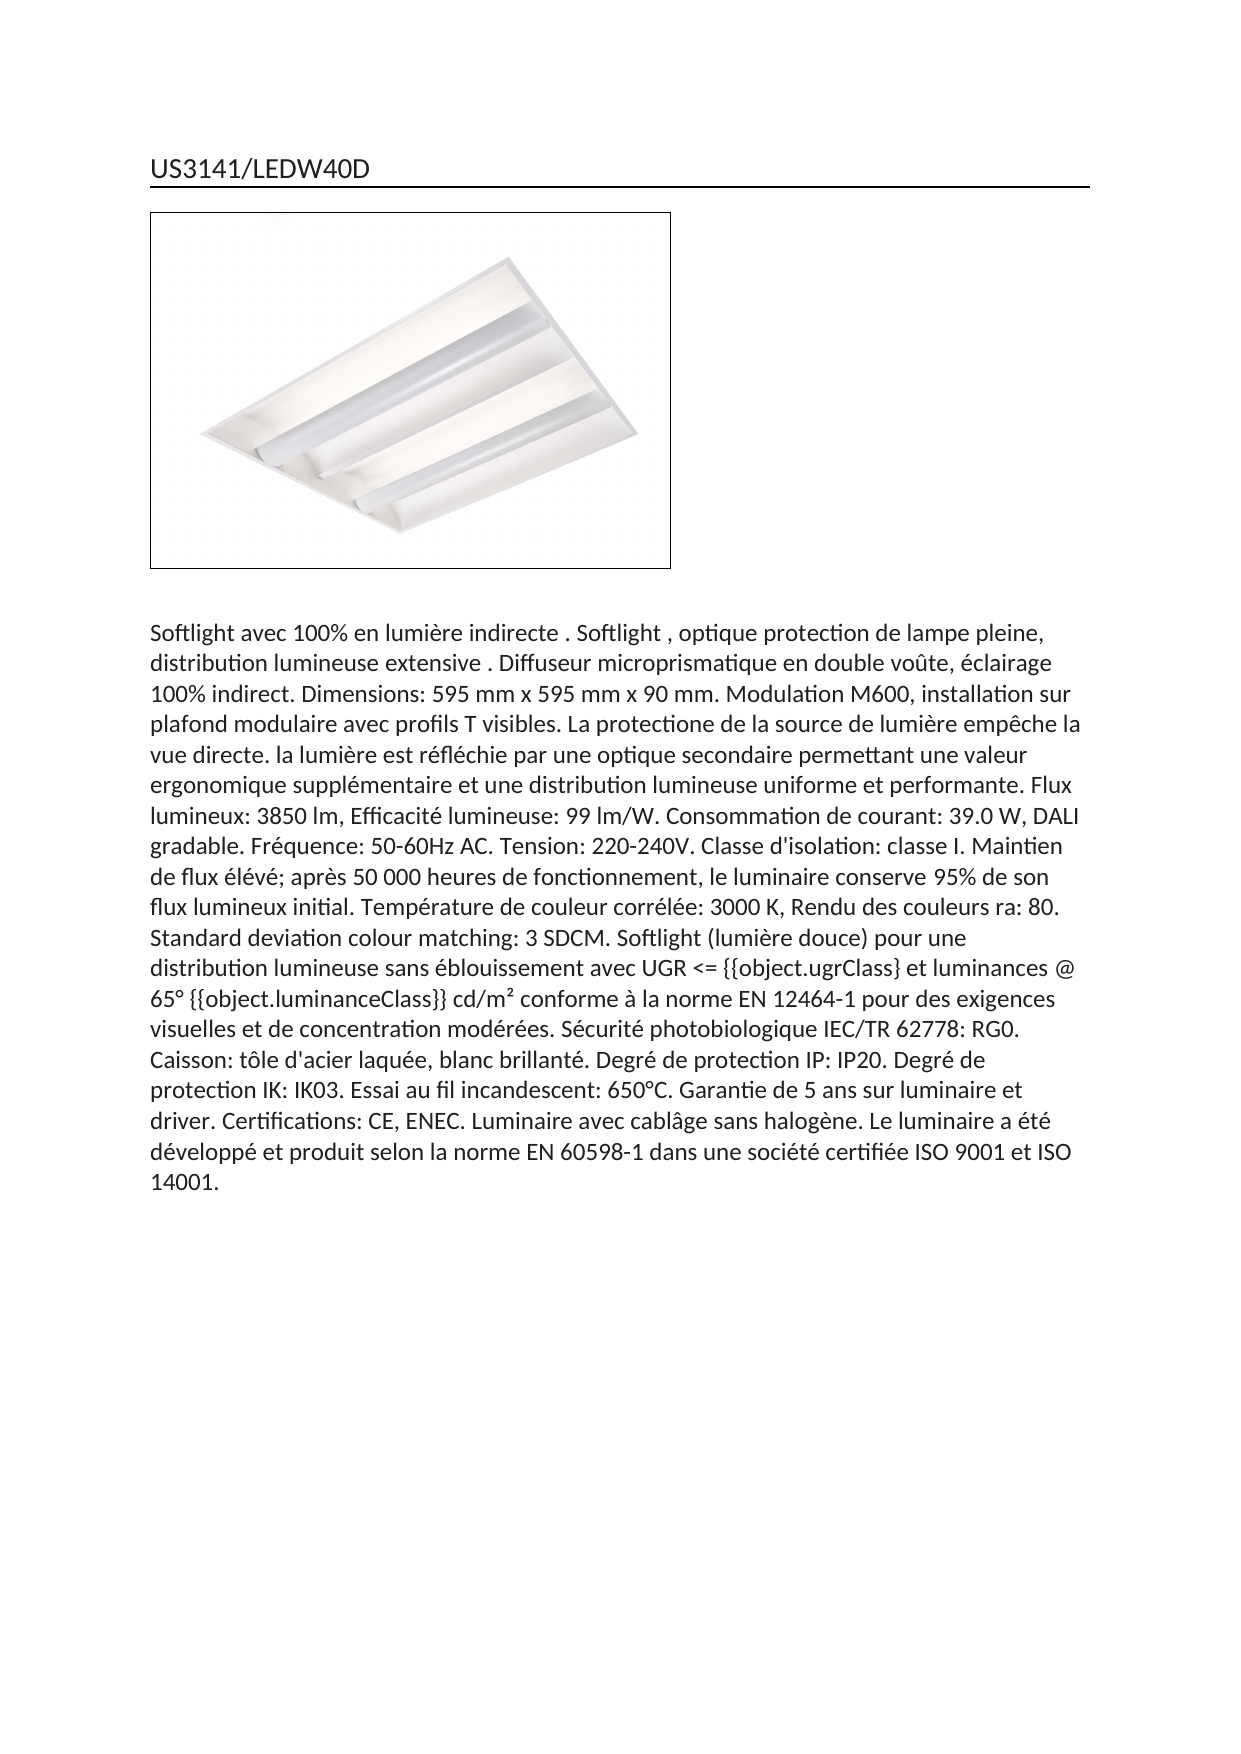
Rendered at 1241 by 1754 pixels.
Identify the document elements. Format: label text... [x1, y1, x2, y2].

text Softlight avec 100% en lumière indirecte . Softlight , optique protection de lampe pleine, distribution lumineuse extensive . Diffuseur microprismatique en double voûte, éclairage 100% indirect. Dimensions: 595 mm x 595 mm x 90 mm. Modulation M600, installation sur plafond modulaire avec profils T visibles. La protectione de la source de lumière empêche la vue directe. la lumière est réfléchie par une optique secondaire permettant une valeur ergonomique supplémentaire et une distribution lumineuse uniforme et performante. Flux lumineux: 3850 lm, Efficacité lumineuse: 99 lm/W. Consommation de courant: 39.0 W, DALI gradable. Fréquence: 50-60Hz AC. Tension: 220-240V. Classe d'isolation: classe I. Maintien de flux élévé; après 50 000 heures de fonctionnement, le luminaire conserve 95% de son flux lumineux initial. Température de couleur corrélée: 3000 K, Rendu des couleurs ra: 80. Standard deviation colour matching: 3 SDCM. Softlight (lumière douce) pour une distribution lumineuse sans éblouissement avec UGR <= {{object.ugrClass} et luminances @ 65° {{object.luminanceClass}} cd/m² conforme à la norme EN 12464-1 pour des exigences visuelles et de concentration modérées. Sécurité photobiologique IEC/TR 62778: RG0. Caisson: tôle d'acier laquée, blanc brillanté. Degré de protection IP: IP20. Degré de protection IK: IK03. Essai au fil incandescent: 650°C. Garantie de 5 ans sur luminaire et driver. Certifications: CE, ENEC. Luminaire avec cablâge sans halogène. Le luminaire a été développé et produit selon la norme EN 60598-1 dans une société certifiée ISO 9001 et ISO 14001. [150, 617, 1090, 1197]
picture [151, 213, 670, 568]
text US3141/LEDW40D [150, 150, 1090, 186]
